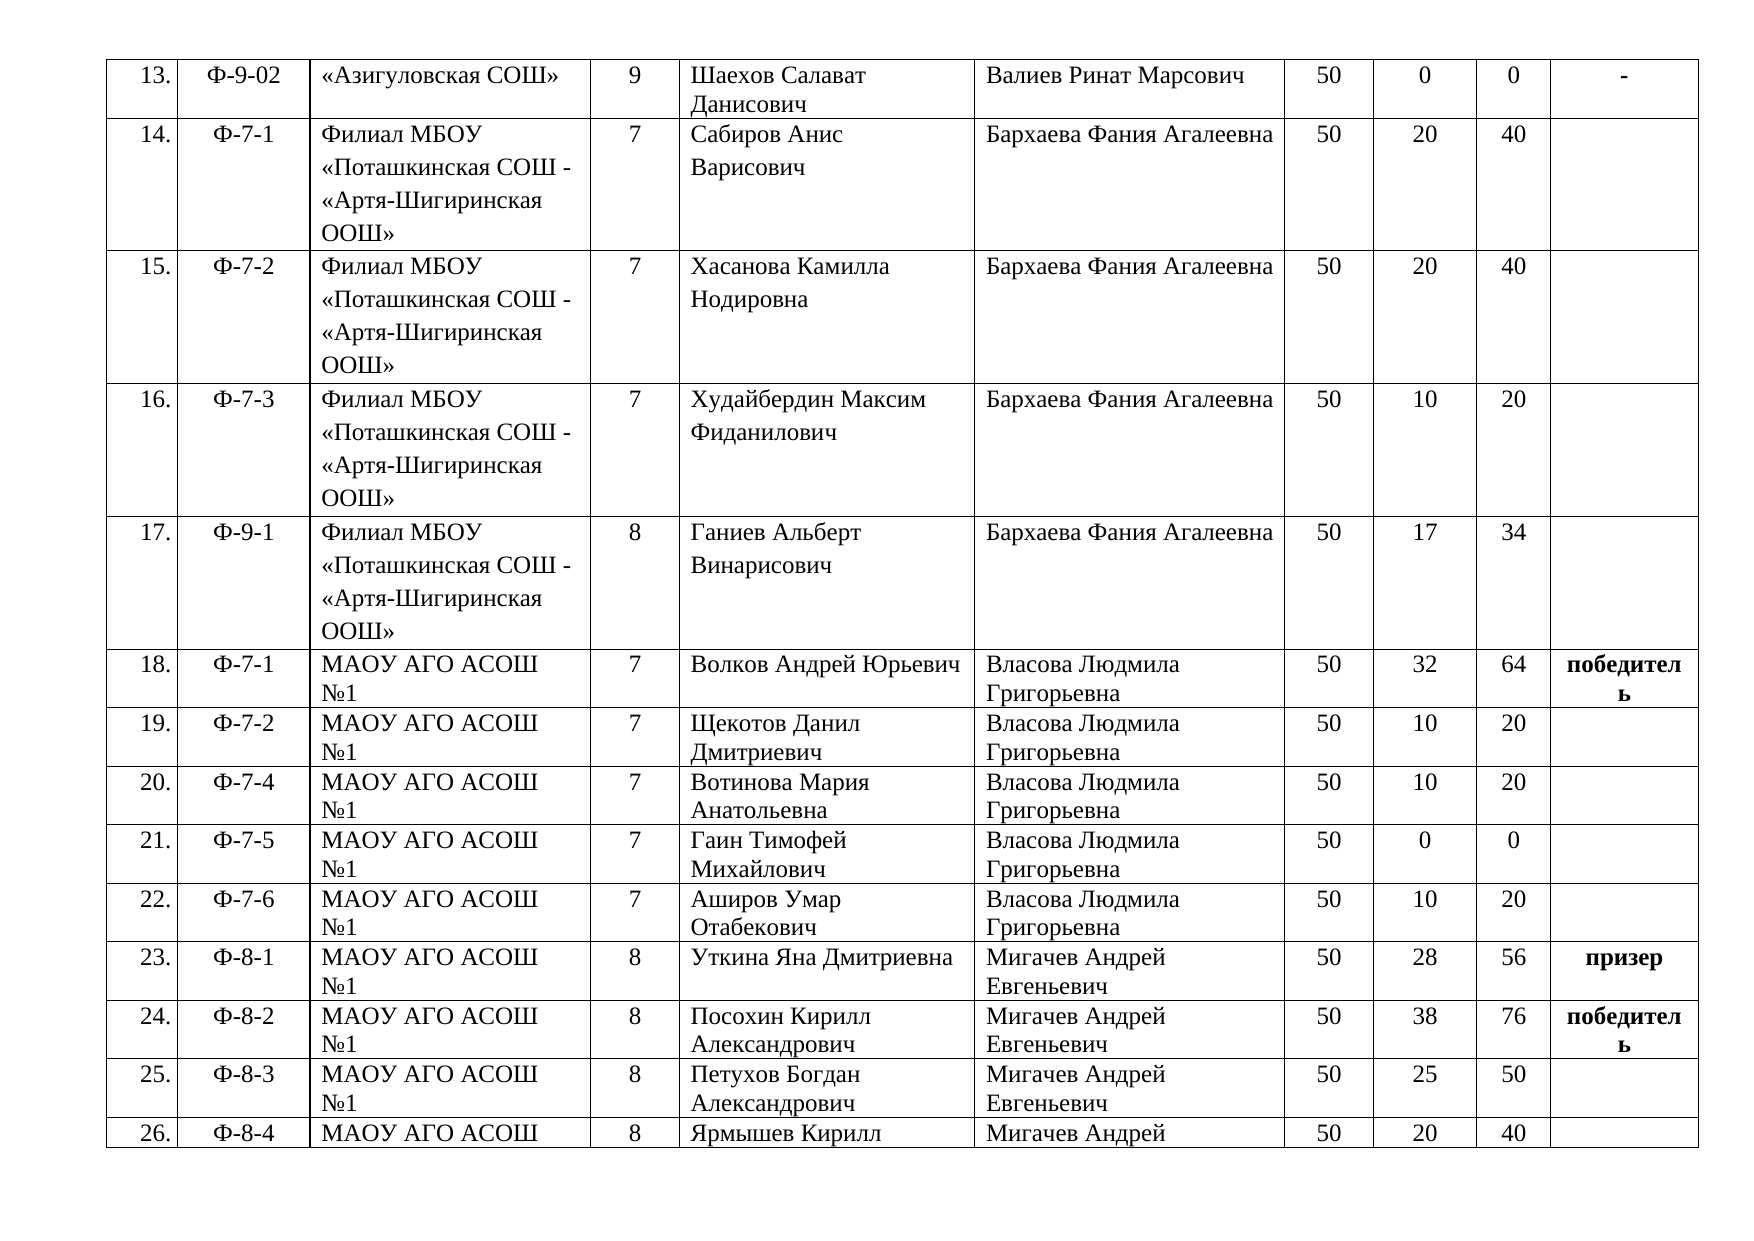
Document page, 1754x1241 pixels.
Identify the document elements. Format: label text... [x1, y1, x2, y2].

table_cell 17 [1374, 517, 1476, 648]
table_cell [1551, 884, 1698, 941]
table_cell Ф-7-4 [178, 767, 309, 824]
table_cell Гаин Тимофей Михайлович [680, 825, 974, 883]
table_cell 8 [591, 1118, 679, 1147]
table_cell [107, 251, 177, 383]
table_cell 8 [591, 517, 679, 648]
table_cell [1551, 119, 1698, 250]
table_cell 50 [1285, 1059, 1373, 1117]
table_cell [680, 1118, 974, 1147]
table_cell Мигачев Андрей Евгеньевич [975, 1059, 1284, 1117]
table_cell Бархаева Фания Агалеевна [975, 384, 1284, 516]
table_cell победитель [1551, 1001, 1698, 1058]
table_cell Ф-8-1 [178, 942, 309, 1000]
table_cell 7 [591, 708, 679, 766]
table_cell 76 [1477, 1001, 1550, 1058]
table_cell Ф-7-1 [178, 119, 309, 250]
table_cell 7 [591, 251, 679, 383]
table_cell 50 [1285, 251, 1373, 383]
table_cell Щекотов Данил Дмитриевич [680, 708, 974, 766]
table_cell [107, 517, 177, 648]
table_cell 56 [1477, 942, 1550, 1000]
table_cell Ф-8-4 [178, 1118, 309, 1147]
table_cell 20 [1477, 708, 1550, 766]
table_cell 7 [591, 119, 679, 250]
table_cell 28 [1374, 942, 1476, 1000]
table_cell 7 [591, 384, 679, 516]
table_cell [1551, 767, 1698, 824]
table_cell [107, 1001, 177, 1058]
table_cell МАОУ АГО АСОШ №1 [311, 650, 590, 707]
table_cell [1551, 251, 1698, 383]
table_cell 50 [1285, 1118, 1373, 1147]
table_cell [975, 60, 1284, 118]
table_cell Власова Людмила Григорьевна [975, 767, 1284, 824]
table_cell [107, 825, 177, 883]
table_cell 10 [1374, 384, 1476, 516]
table_cell МАОУ АГО АСОШ №1 [311, 1059, 590, 1117]
table_cell Ф-7-1 [178, 650, 309, 707]
table_cell 7 [591, 884, 679, 941]
table_cell 34 [1477, 517, 1550, 648]
table_cell [107, 1118, 177, 1147]
table_cell 10 [1374, 767, 1476, 824]
table_cell 50 [1285, 1001, 1373, 1058]
table_cell [1551, 1118, 1698, 1147]
table_cell 8 [591, 942, 679, 1000]
table_cell Ф-8-3 [178, 1059, 309, 1117]
table_cell [107, 767, 177, 824]
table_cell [975, 1118, 1284, 1147]
table_cell [107, 708, 177, 766]
table_cell 10 [1374, 708, 1476, 766]
table_cell [1551, 384, 1698, 516]
table_cell 20 [1477, 884, 1550, 941]
table_cell Ф-7-5 [178, 825, 309, 883]
table_cell Ф-7-6 [178, 884, 309, 941]
table_cell призер [1551, 942, 1698, 1000]
table_cell Бархаева Фания Агалеевна [975, 517, 1284, 648]
table_cell Мигачев Андрей Евгеньевич [975, 942, 1284, 1000]
table_cell 0 [1374, 60, 1476, 118]
table_cell 40 [1477, 1118, 1550, 1147]
table_cell Бархаева Фания Агалеевна [975, 119, 1284, 250]
table_cell 20 [1374, 251, 1476, 383]
table_cell [107, 884, 177, 941]
table_cell 7 [591, 825, 679, 883]
table_cell МАОУ АГО АСОШ №1 [311, 942, 590, 1000]
table_cell - [1551, 60, 1698, 118]
table_cell Худайбердин Максим Фиданилович [680, 384, 974, 516]
table_cell [107, 384, 177, 516]
table_cell Шаехов Салават Данисович [680, 60, 974, 118]
table_cell 20 [1374, 1118, 1476, 1147]
table_cell 9 [591, 60, 679, 118]
table_cell Хасанова Камилла Нодировна [680, 251, 974, 383]
table_cell Волков Андрей Юрьевич [680, 650, 974, 707]
table_cell МАОУ АГО АСОШ №1 [311, 708, 590, 766]
table_cell 50 [1285, 708, 1373, 766]
table_cell 50 [1285, 942, 1373, 1000]
table_cell Филиал МБОУ «Поташкинская СОШ - «Артя-Шигиринская ООШ» [311, 517, 590, 648]
table_cell Аширов Умар Отабекович [680, 884, 974, 941]
table_cell [1551, 825, 1698, 883]
table_cell Ф-7-2 [178, 708, 309, 766]
table_cell [107, 942, 177, 1000]
table_cell победитель [1551, 650, 1698, 707]
table_cell 20 [1374, 119, 1476, 250]
table_cell 50 [1285, 119, 1373, 250]
table_cell 50 [1285, 384, 1373, 516]
table_cell «Азигуловская СОШ» [311, 60, 590, 118]
table_cell 25 [1374, 1059, 1476, 1117]
table_cell 7 [591, 650, 679, 707]
table_cell 20 [1477, 384, 1550, 516]
table_cell Сабиров Анис Варисович [680, 119, 974, 250]
table_cell МАОУ АГО АСОШ №1 [311, 1001, 590, 1058]
table_cell [107, 60, 177, 118]
table_cell Филиал МБОУ «Поташкинская СОШ - «Артя-Шигиринская ООШ» [311, 251, 590, 383]
table_cell Власова Людмила Григорьевна [975, 884, 1284, 941]
table_cell Власова Людмила Григорьевна [975, 650, 1284, 707]
table_cell [1551, 1059, 1698, 1117]
table_cell Ф-9-1 [178, 517, 309, 648]
table_cell 50 [1285, 825, 1373, 883]
table_cell Ганиев Альберт Винарисович [680, 517, 974, 648]
table_cell [107, 650, 177, 707]
table_cell МАОУ АГО АСОШ №1 [311, 825, 590, 883]
table_cell Вотинова Мария Анатольевна [680, 767, 974, 824]
table_cell Власова Людмила Григорьевна [975, 708, 1284, 766]
table_cell [107, 1059, 177, 1117]
table_cell МАОУ АГО АСОШ №1 [311, 1118, 590, 1147]
table_cell 0 [1477, 825, 1550, 883]
table_cell МАОУ АГО АСОШ №1 [311, 767, 590, 824]
table_cell 50 [1285, 767, 1373, 824]
table_cell Ф-8-2 [178, 1001, 309, 1058]
table_cell 64 [1477, 650, 1550, 707]
table_cell Мигачев Андрей Евгеньевич [975, 1001, 1284, 1058]
table_cell 10 [1374, 884, 1476, 941]
table_cell [107, 119, 177, 250]
table_cell 8 [591, 1059, 679, 1117]
table_cell 50 [1285, 650, 1373, 707]
table_cell 32 [1374, 650, 1476, 707]
table_cell Ф-7-3 [178, 384, 309, 516]
table_cell Филиал МБОУ «Поташкинская СОШ - «Артя-Шигиринская ООШ» [311, 119, 590, 250]
table_cell 50 [1285, 517, 1373, 648]
table_cell Ф-7-2 [178, 251, 309, 383]
table_cell 20 [1477, 767, 1550, 824]
table_cell 0 [1374, 825, 1476, 883]
table_cell [1551, 517, 1698, 648]
table_cell 38 [1374, 1001, 1476, 1058]
table_cell 50 [1285, 60, 1373, 118]
table_cell Филиал МБОУ «Поташкинская СОШ - «Артя-Шигиринская ООШ» [311, 384, 590, 516]
table_cell 8 [591, 1001, 679, 1058]
table_cell Ф-9-02 [178, 60, 309, 118]
table_cell Петухов Богдан Александрович [680, 1059, 974, 1117]
table_cell 40 [1477, 251, 1550, 383]
table_cell 50 [1285, 884, 1373, 941]
table_cell Власова Людмила Григорьевна [975, 825, 1284, 883]
table_cell 50 [1477, 1059, 1550, 1117]
table_cell 40 [1477, 119, 1550, 250]
table_cell МАОУ АГО АСОШ №1 [311, 884, 590, 941]
table_cell [1551, 708, 1698, 766]
table_cell 0 [1477, 60, 1550, 118]
table_cell Бархаева Фания Агалеевна [975, 251, 1284, 383]
table_cell 7 [591, 767, 679, 824]
table_cell Уткина Яна Дмитриевна [680, 942, 974, 1000]
